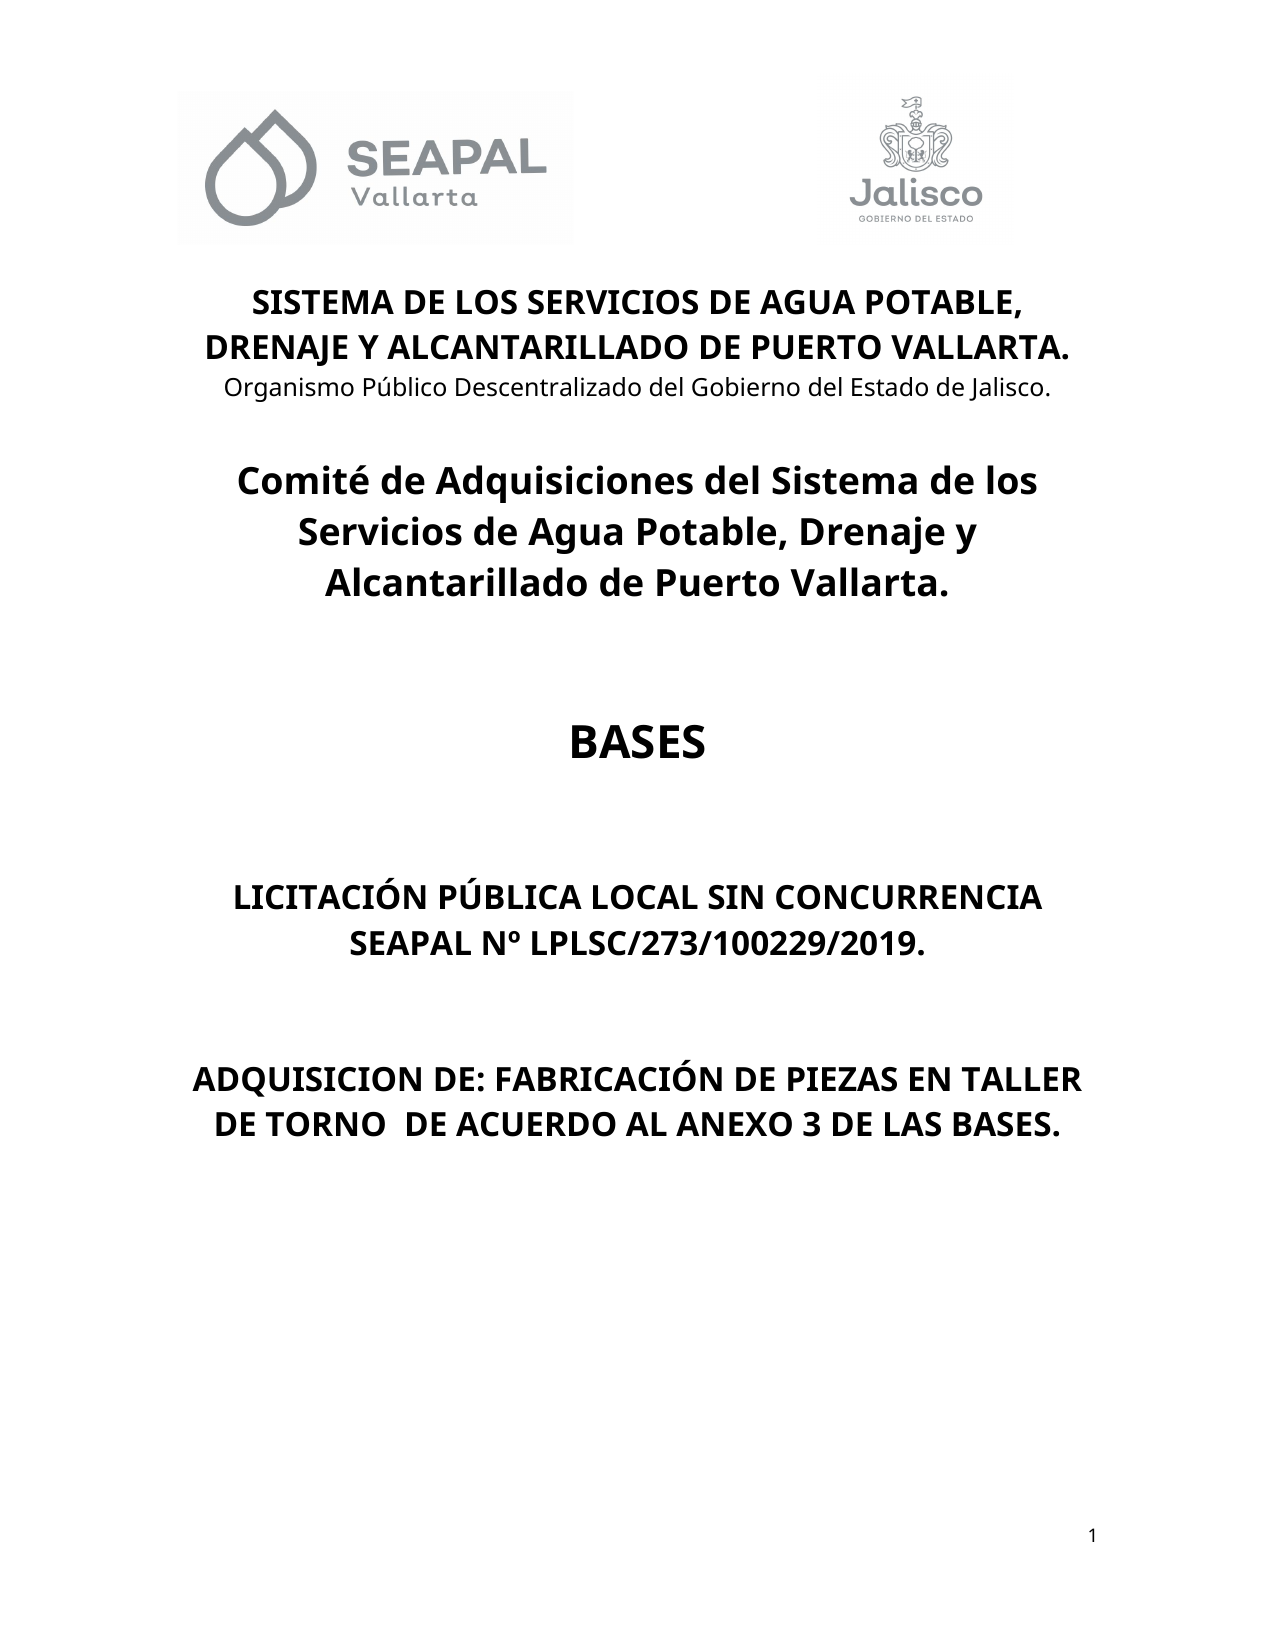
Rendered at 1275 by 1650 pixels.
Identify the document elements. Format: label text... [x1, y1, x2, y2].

text SEAPAL Nº LPLSC/273/100229/2019. [177, 919, 1098, 965]
text ADQUISICION DE: FABRICACIÓN DE PIEZAS EN TALLER DE TORNO DE ACUERDO AL ANEXO 3 DE LAS BASES. [177, 1056, 1098, 1147]
text SISTEMA DE LOS SERVICIOS DE AGUA POTABLE, DRENAJE Y ALCANTARILLADO DE PUERTO VALLARTA. [177, 278, 1098, 369]
text LICITACIÓN PÚBLICA LOCAL SIN CONCURRENCIA [177, 874, 1098, 919]
picture [177, 91, 574, 245]
text BASES [177, 709, 1098, 772]
text Comité de Adquisiciones del Sistema de los Servicios de Agua Potable, Drenaje y Alcantarillado de Puerto Vallarta. [177, 454, 1098, 607]
text Organismo Público Descentralizado del Gobierno del Estado de Jalisco. [177, 369, 1098, 403]
picture [817, 73, 1015, 245]
